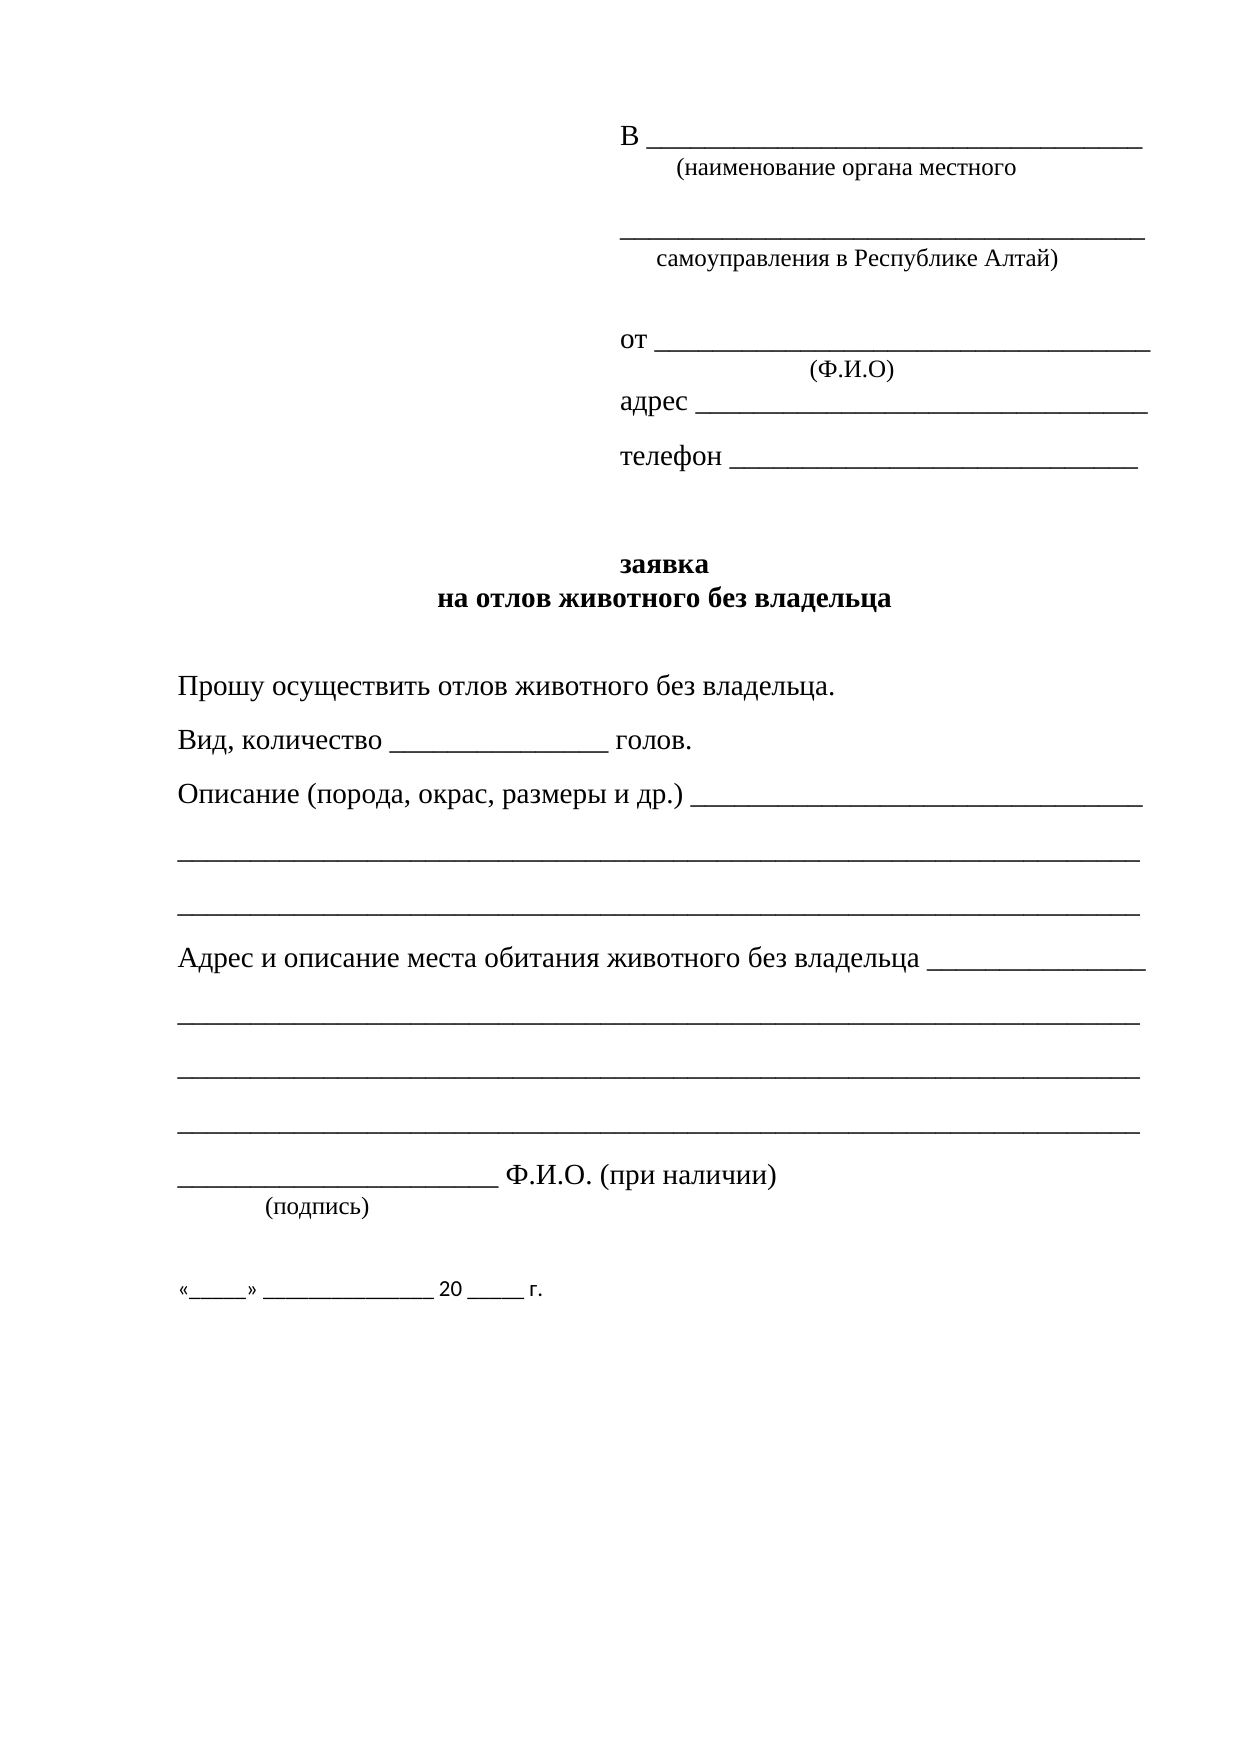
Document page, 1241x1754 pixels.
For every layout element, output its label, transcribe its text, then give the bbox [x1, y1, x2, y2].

text __________________________________________________________________ [177, 885, 1152, 919]
text __________________________________________________________________ [177, 1048, 1152, 1082]
text адрес _______________________________ [620, 383, 1152, 417]
text «_____» _______________ 20 _____ г. [177, 1274, 1152, 1302]
text от __________________________________ [620, 321, 1152, 354]
text __________________________________________________________________ [177, 831, 1152, 864]
text __________________________________________________________________ [177, 1103, 1152, 1136]
text Прошу осуществить отлов животного без владельца. [177, 668, 1152, 701]
text заявка [177, 546, 1152, 580]
text Адрес и описание места обитания животного без владельца _______________ [177, 940, 1152, 973]
text (Ф.И.О) [620, 354, 1152, 383]
text ______________________ Ф.И.О. (при наличии) [177, 1157, 1152, 1191]
text В __________________________________ [620, 118, 1152, 152]
text Описание (порода, окрас, размеры и др.) _______________________________ [177, 777, 1152, 810]
text на отлов животного без владельца [177, 580, 1152, 613]
text Вид, количество _______________ голов. [177, 722, 1152, 756]
text __________________________________________________________________ [177, 994, 1152, 1028]
text (наименование органа местного [620, 152, 1152, 180]
text (подпись) [177, 1191, 1152, 1219]
text ____________________________________ [620, 209, 1152, 243]
text самоуправления в Республике Алтай) [620, 243, 1152, 271]
text телефон ____________________________ [620, 438, 1152, 471]
